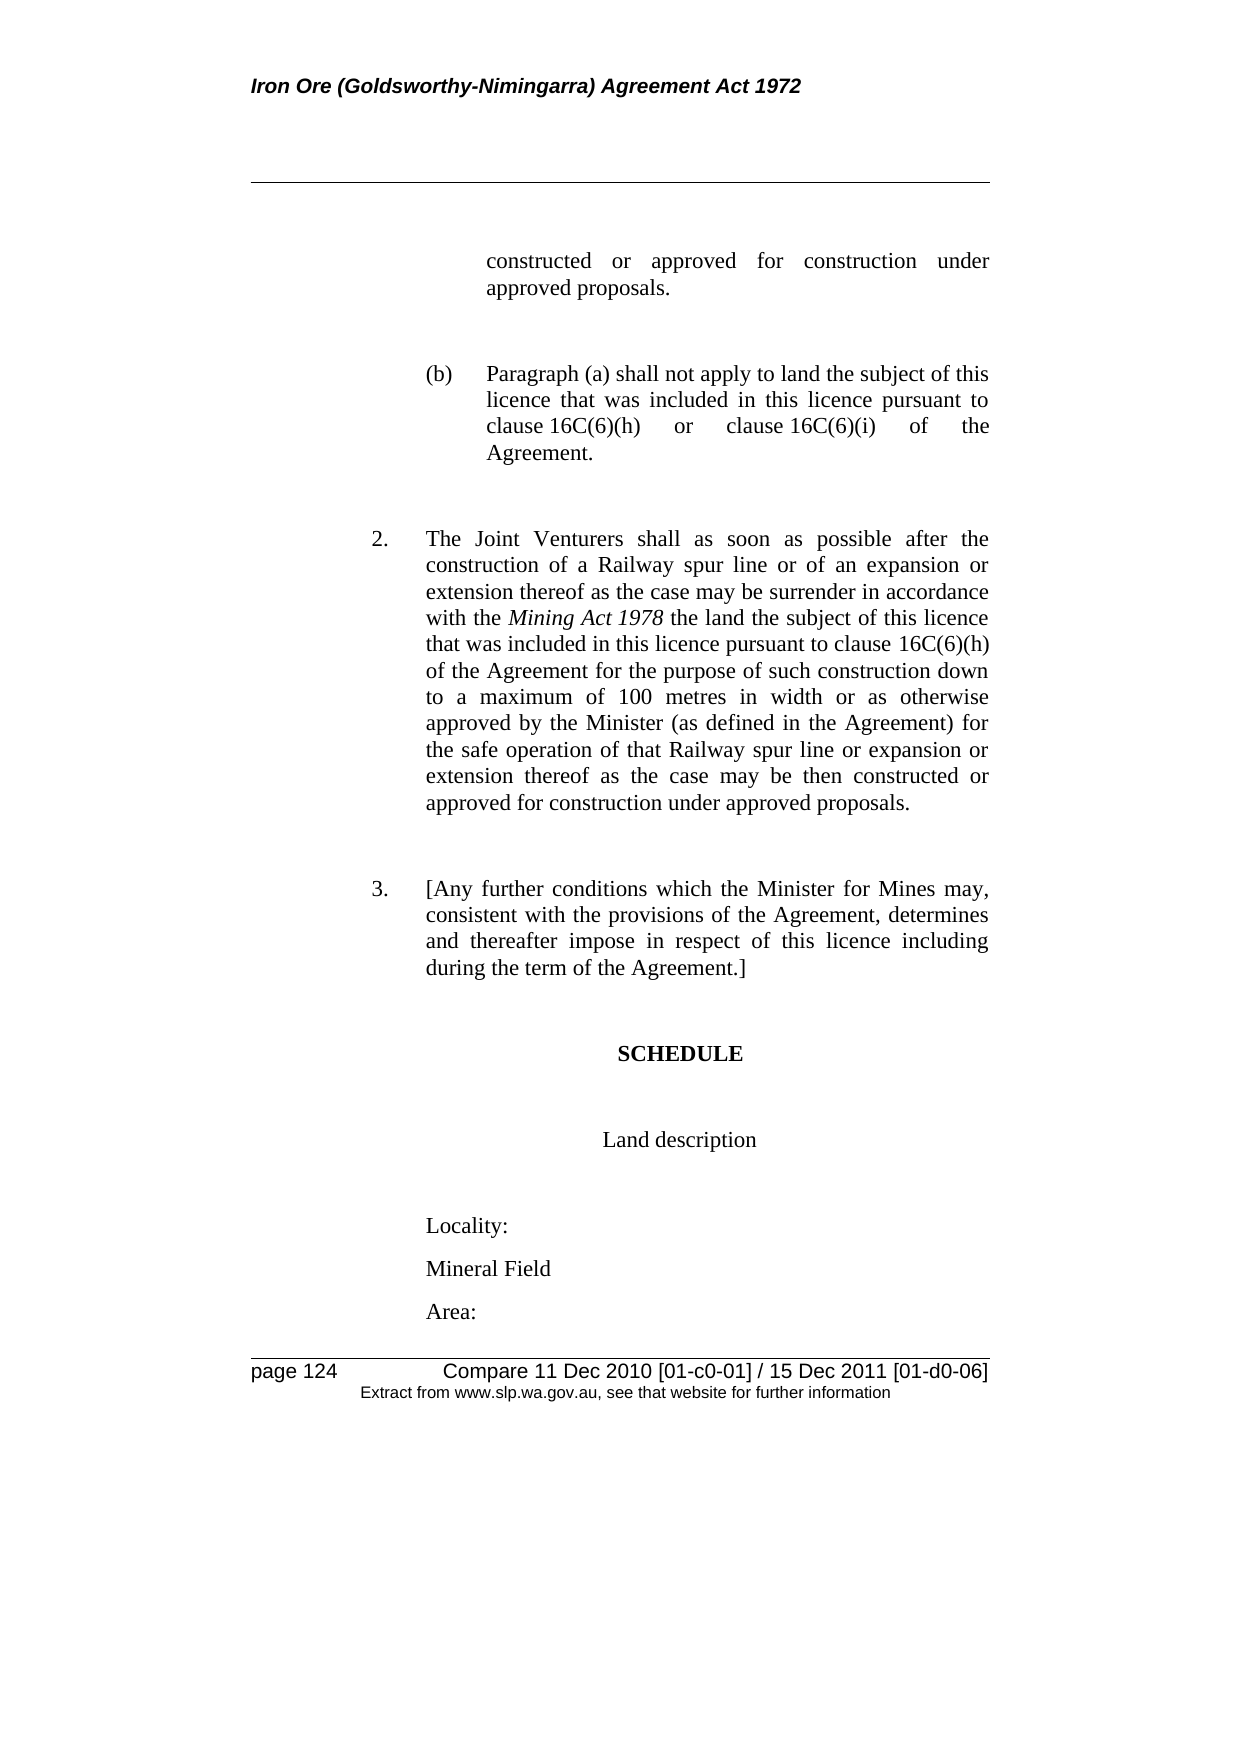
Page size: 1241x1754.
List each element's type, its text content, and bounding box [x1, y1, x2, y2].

text Locality: [426, 1212, 990, 1238]
text SCHEDULE [371, 1040, 990, 1066]
text 2. The Joint Venturers shall as soon as possible after the construction of a Railway spur line or of an expansion or extension thereof as the case may be surrender in accordance with the Mining Act 1978 the land the subject of this licence that was included in this licence pursuant to clause 16C(6)(h) of the Agreement for the purpose of such construction down to a maximum of 100 metres in width or as otherwise approved by the Minister (as defined in the Agreement) for the safe operation of that Railway spur line or expansion or extension thereof as the case may be then constructed or approved for construction under approved proposals. [371, 525, 990, 815]
text 3. [Any further conditions which the Minister for Mines may, consistent with the provisions of the Agreement, determines and thereafter impose in respect of this licence including during the term of the Agreement.] [371, 874, 990, 980]
text Mineral Field [426, 1255, 990, 1281]
text (b) Paragraph (a) shall not apply to land the subject of this licence that was included in this licence pursuant to clause 16C(6)(h) or clause 16C(6)(i) of the Agreement. [426, 360, 990, 465]
text Land description [369, 1126, 990, 1152]
text Area: [426, 1298, 990, 1324]
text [371, 247, 990, 300]
